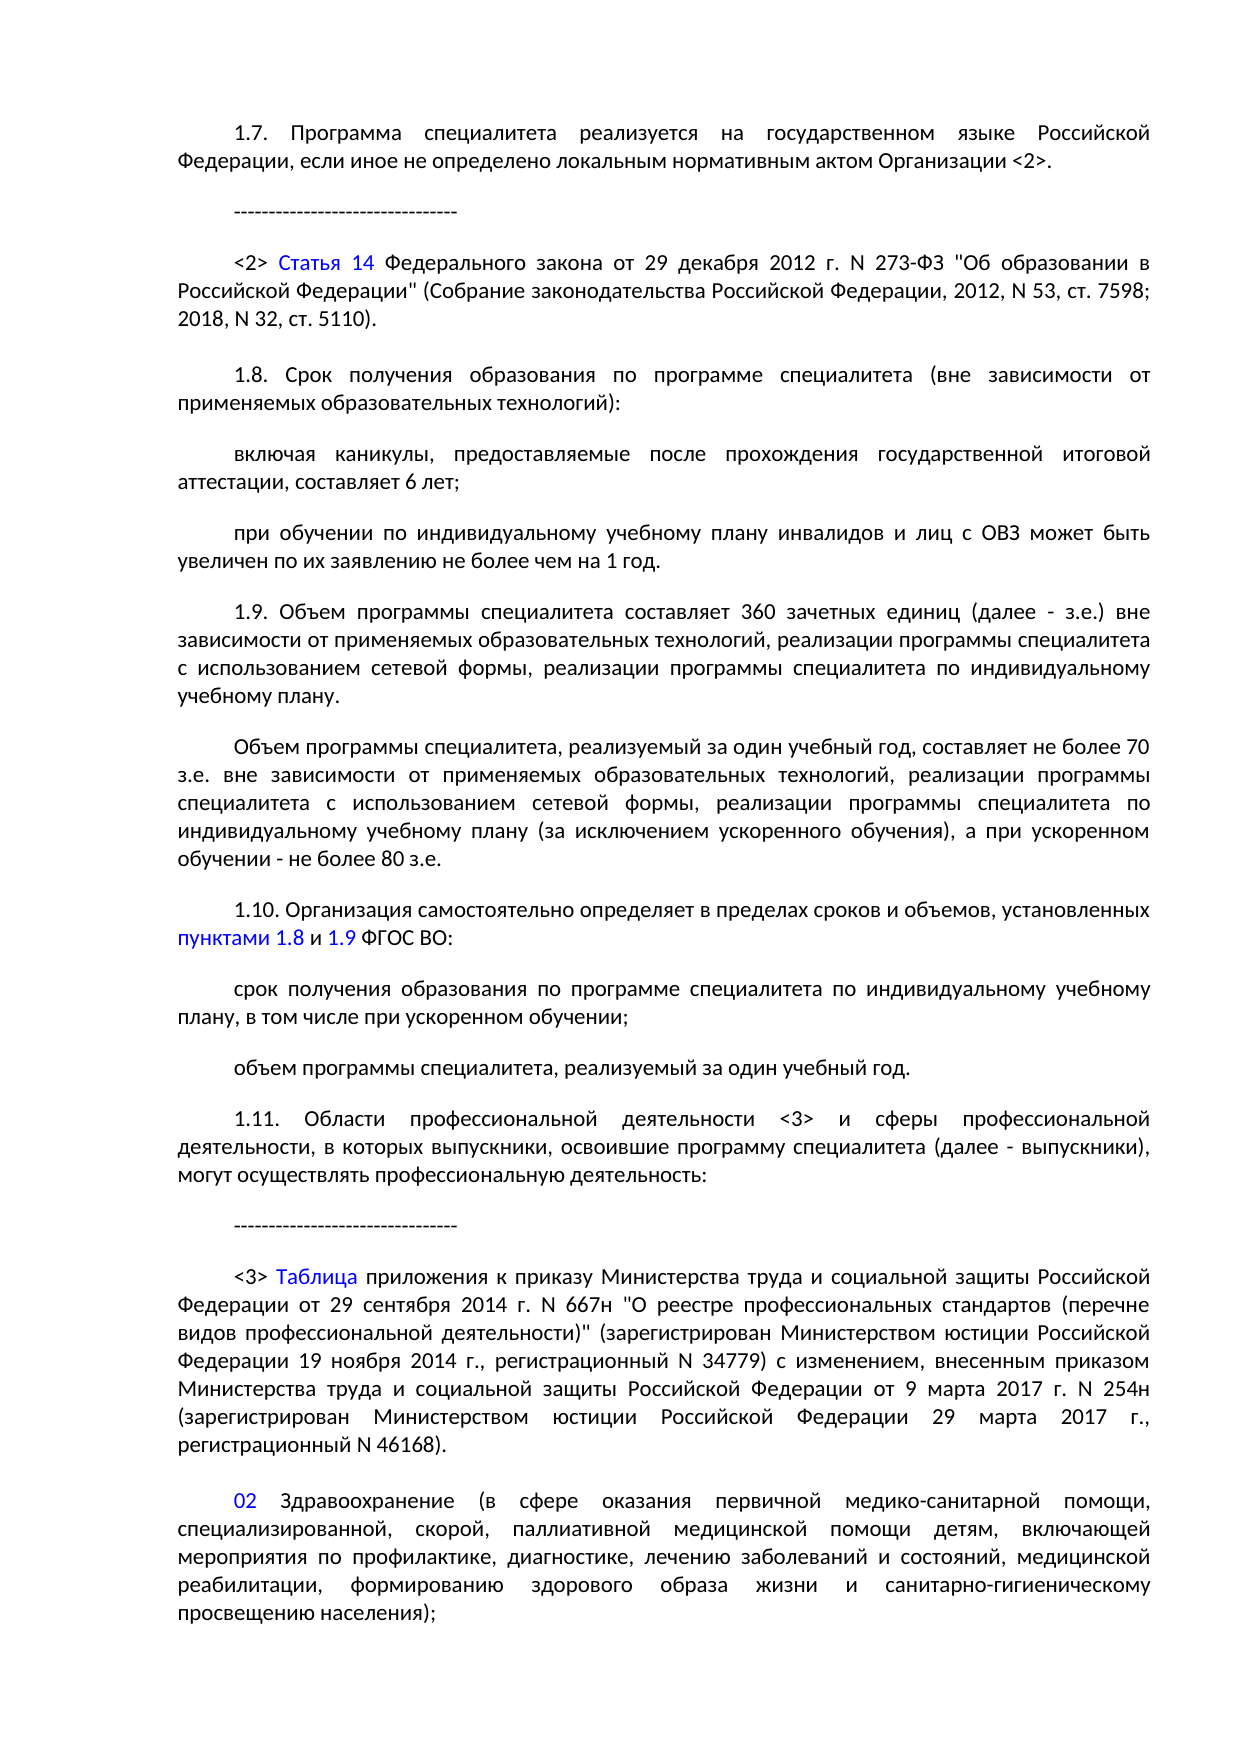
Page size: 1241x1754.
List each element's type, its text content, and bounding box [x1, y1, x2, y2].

text 1.7. Программа специалитета реализуется на государственном языке Российской Федерации, если иное не определено локальным нормативным актом Организации <2>. [177, 118, 1152, 174]
text объем программы специалитета, реализуемый за один учебный год. [177, 1053, 1152, 1081]
text -------------------------------- [177, 1211, 1152, 1239]
text 02 Здравоохранение (в сфере оказания первичной медико-санитарной помощи, специализированной, скорой, паллиативной медицинской помощи детям, включающей мероприятия по профилактике, диагностике, лечению заболеваний и состояний, медицинской реабилитации, формированию здорового образа жизни и санитарно-гигиеническому просвещению населения); [177, 1486, 1152, 1626]
text 1.9. Объем программы специалитета составляет 360 зачетных единиц (далее - з.е.) вне зависимости от применяемых образовательных технологий, реализации программы специалитета с использованием сетевой формы, реализации программы специалитета по индивидуальному учебному плану. [177, 597, 1152, 709]
text <3> Таблица приложения к приказу Министерства труда и социальной защиты Российской Федерации от 29 сентября 2014 г. N 667н "О реестре профессиональных стандартов (перечне видов профессиональной деятельности)" (зарегистрирован Министерством юстиции Российской Федерации 19 ноября 2014 г., регистрационный N 34779) с изменением, внесенным приказом Министерства труда и социальной защиты Российской Федерации от 9 марта 2017 г. N 254н (зарегистрирован Министерством юстиции Российской Федерации 29 марта 2017 г., регистрационный N 46168). [177, 1262, 1152, 1458]
text <2> Статья 14 Федерального закона от 29 декабря 2012 г. N 273-ФЗ "Об образовании в Российской Федерации" (Собрание законодательства Российской Федерации, 2012, N 53, ст. 7598; 2018, N 32, ст. 5110). [177, 248, 1152, 332]
text 1.11. Области профессиональной деятельности <3> и сферы профессиональной деятельности, в которых выпускники, освоившие программу специалитета (далее - выпускники), могут осуществлять профессиональную деятельность: [177, 1104, 1152, 1188]
text Объем программы специалитета, реализуемый за один учебный год, составляет не более 70 з.е. вне зависимости от применяемых образовательных технологий, реализации программы специалитета с использованием сетевой формы, реализации программы специалитета по индивидуальному учебному плану (за исключением ускоренного обучения), а при ускоренном обучении - не более 80 з.е. [177, 732, 1152, 872]
text 1.10. Организация самостоятельно определяет в пределах сроков и объемов, установленных пунктами 1.8 и 1.9 ФГОС ВО: [177, 895, 1152, 951]
text 1.8. Срок получения образования по программе специалитета (вне зависимости от применяемых образовательных технологий): [177, 360, 1152, 416]
text -------------------------------- [177, 197, 1152, 225]
text срок получения образования по программе специалитета по индивидуальному учебному плану, в том числе при ускоренном обучении; [177, 974, 1152, 1030]
text включая каникулы, предоставляемые после прохождения государственной итоговой аттестации, составляет 6 лет; [177, 439, 1152, 495]
text при обучении по индивидуальному учебному плану инвалидов и лиц с ОВЗ может быть увеличен по их заявлению не более чем на 1 год. [177, 518, 1152, 574]
